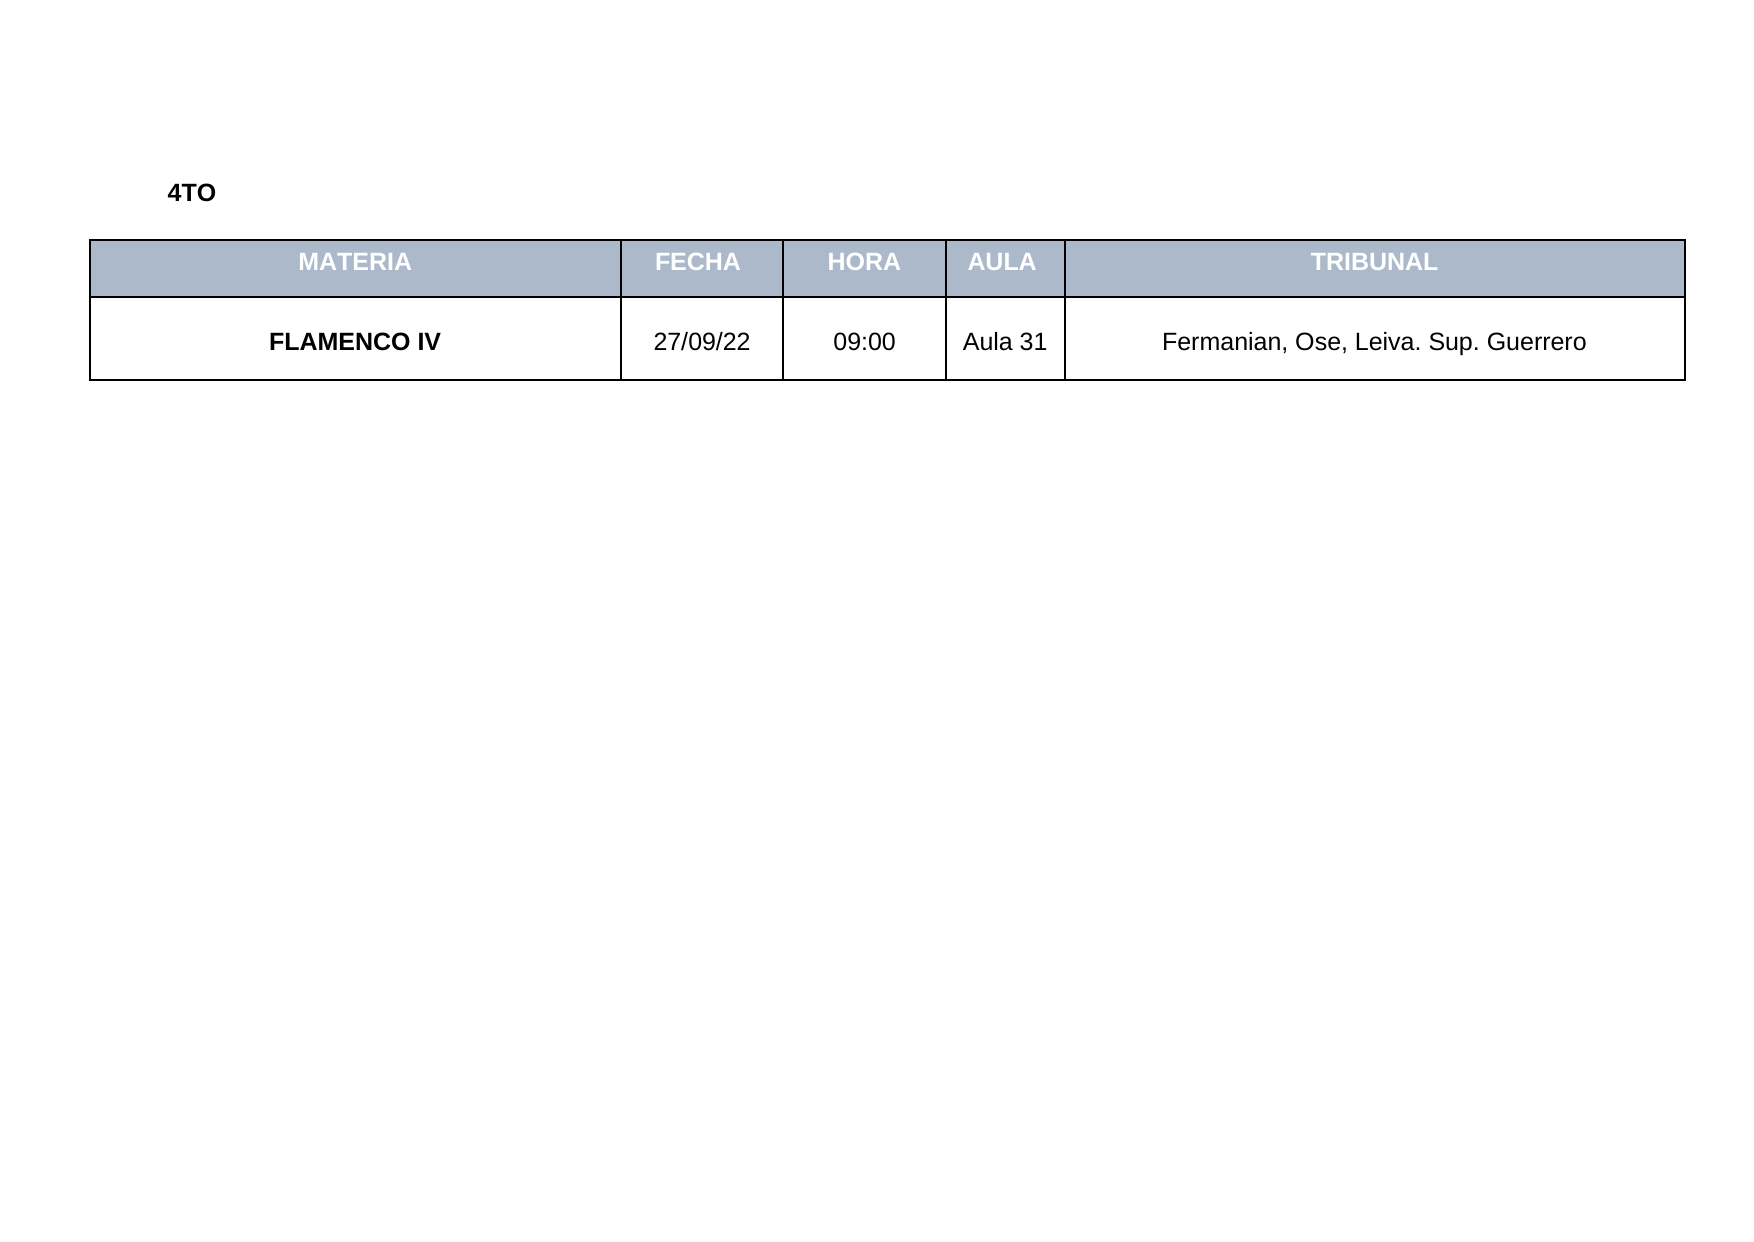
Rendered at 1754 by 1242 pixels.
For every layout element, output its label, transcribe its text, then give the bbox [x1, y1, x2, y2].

table_header AULA [947, 241, 1064, 296]
table_cell Fermanian, Ose, Leiva. Sup. Guerrero [1066, 298, 1684, 379]
table_header FECHA [622, 241, 782, 296]
table_header HORA [784, 241, 945, 296]
table_cell 27/09/22 [622, 298, 782, 379]
table_header TRIBUNAL [1066, 241, 1684, 296]
text 4TO [167, 178, 1574, 207]
table_header MATERIA [91, 241, 620, 296]
table_cell FLAMENCO IV [91, 298, 620, 379]
table_cell Aula 31 [947, 298, 1064, 379]
table_cell 09:00 [784, 298, 945, 379]
